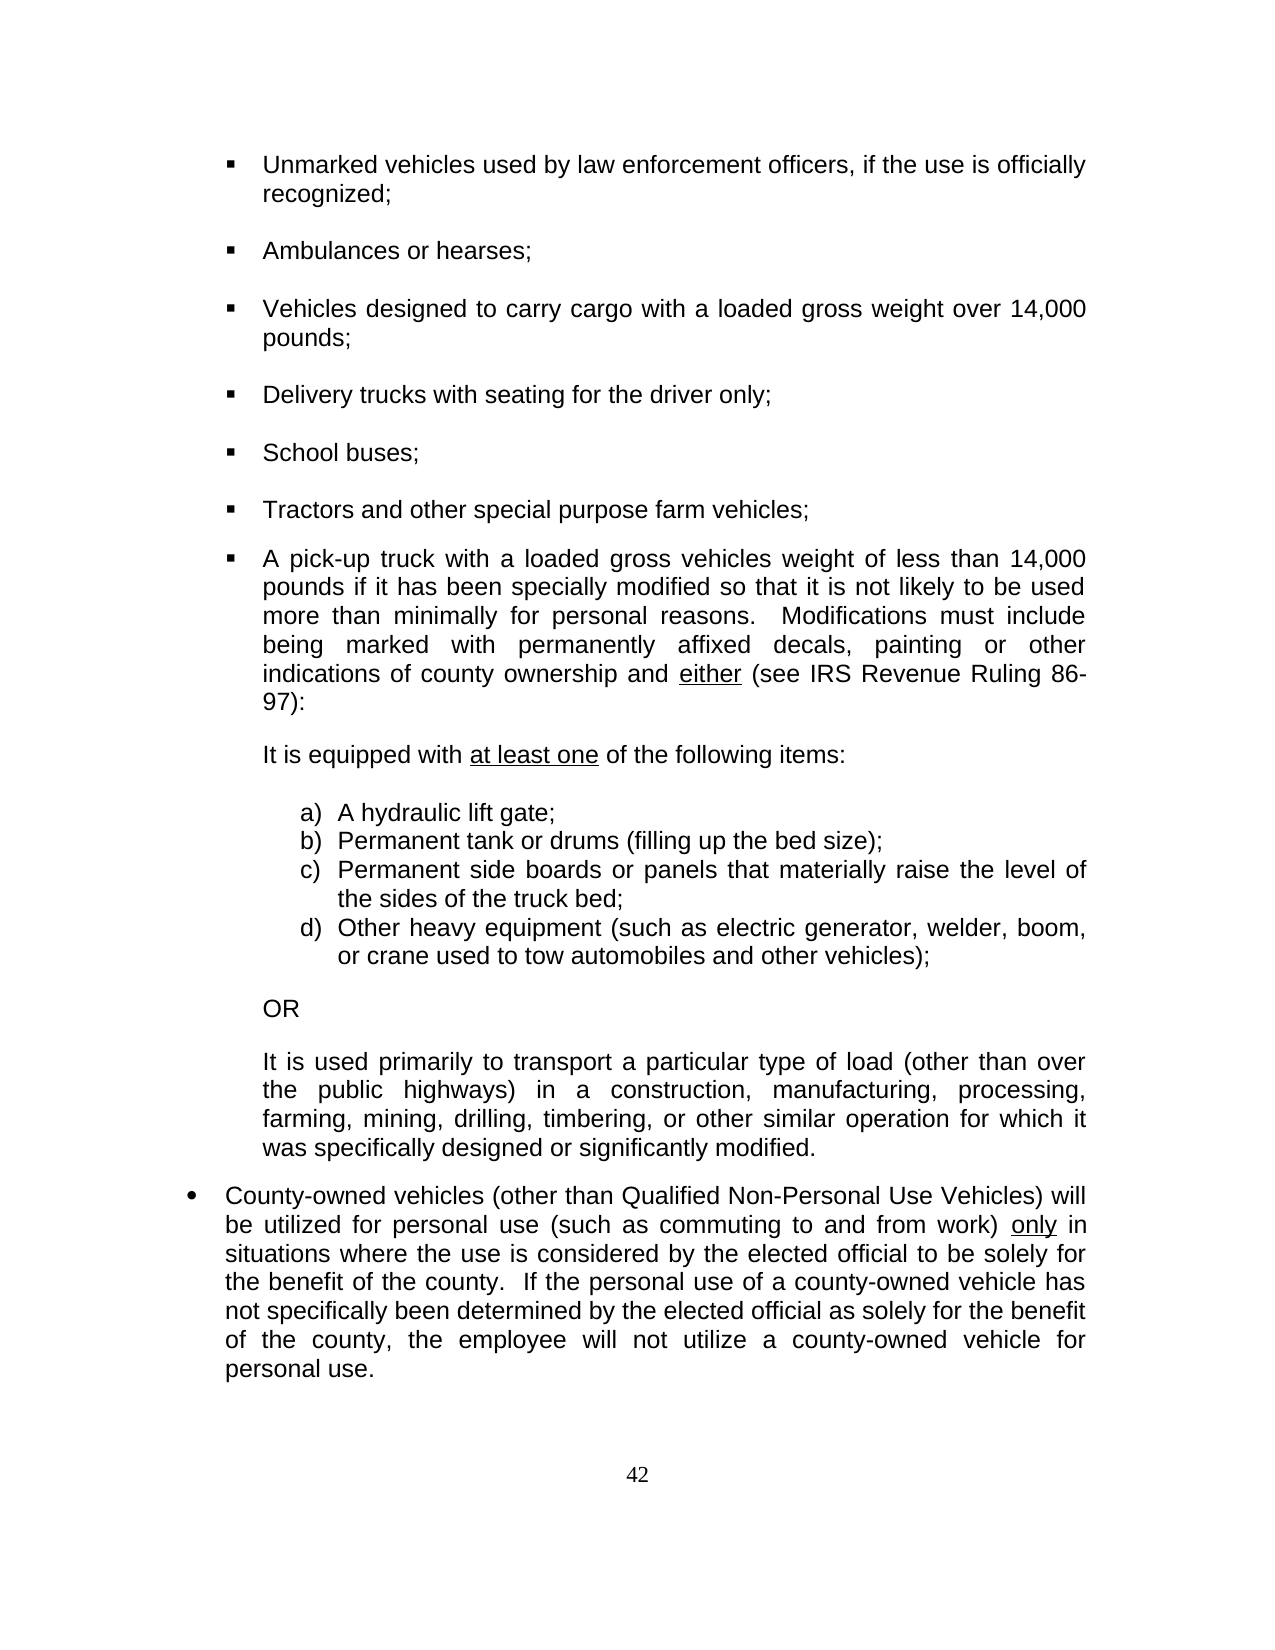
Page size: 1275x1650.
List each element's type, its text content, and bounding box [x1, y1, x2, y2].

list Permanent side boards or panels that materially raise the level of the sides of the truck bed; [300, 855, 1087, 913]
text It is used primarily to transport a particular type of load (other than over the public highways) in a construction, manufacturing, processing, farming, mining, drilling, timbering, or other similar operation for which it was specifically designed or significantly modified. [262, 1047, 1087, 1162]
list Ambulances or hearses; [225, 236, 1087, 265]
list Delivery trucks with seating for the driver only; [225, 380, 1087, 409]
text It is equipped with at least one of the following items: [262, 740, 1087, 769]
list Permanent tank or drums (filling up the bed size); [300, 826, 1087, 855]
list Other heavy equipment (such as electric generator, welder, boom, or crane used to tow automobiles and other vehicles); [300, 913, 1087, 970]
list County-owned vehicles (other than Qualified Non-Personal Use Vehicles) will be utilized for personal use (such as commuting to and from work) only in situations where the use is considered by the elected official to be solely for the benefit of the county. If the personal use of a county-owned vehicle has not specifically been determined by the elected official as solely for the benefit of the county, the employee will not utilize a county-owned vehicle for personal use. [187, 1181, 1087, 1382]
text OR [262, 994, 1087, 1023]
list A pick-up truck with a loaded gross vehicles weight of less than 14,000 pounds if it has been specially modified so that it is not likely to be used more than minimally for personal reasons. Modifications must include being marked with permanently affixed decals, painting or other indications of county ownership and either (see IRS Revenue Ruling 86-97): [225, 543, 1087, 716]
list School buses; [225, 438, 1087, 467]
list Tractors and other special purpose farm vehicles; [225, 496, 1087, 524]
list Vehicles designed to carry cargo with a loaded gross weight over 14,000 pounds; [225, 294, 1087, 352]
list Unmarked vehicles used by law enforcement officers, if the use is officially recognized; [225, 150, 1087, 208]
list A hydraulic lift gate; [300, 798, 1087, 826]
